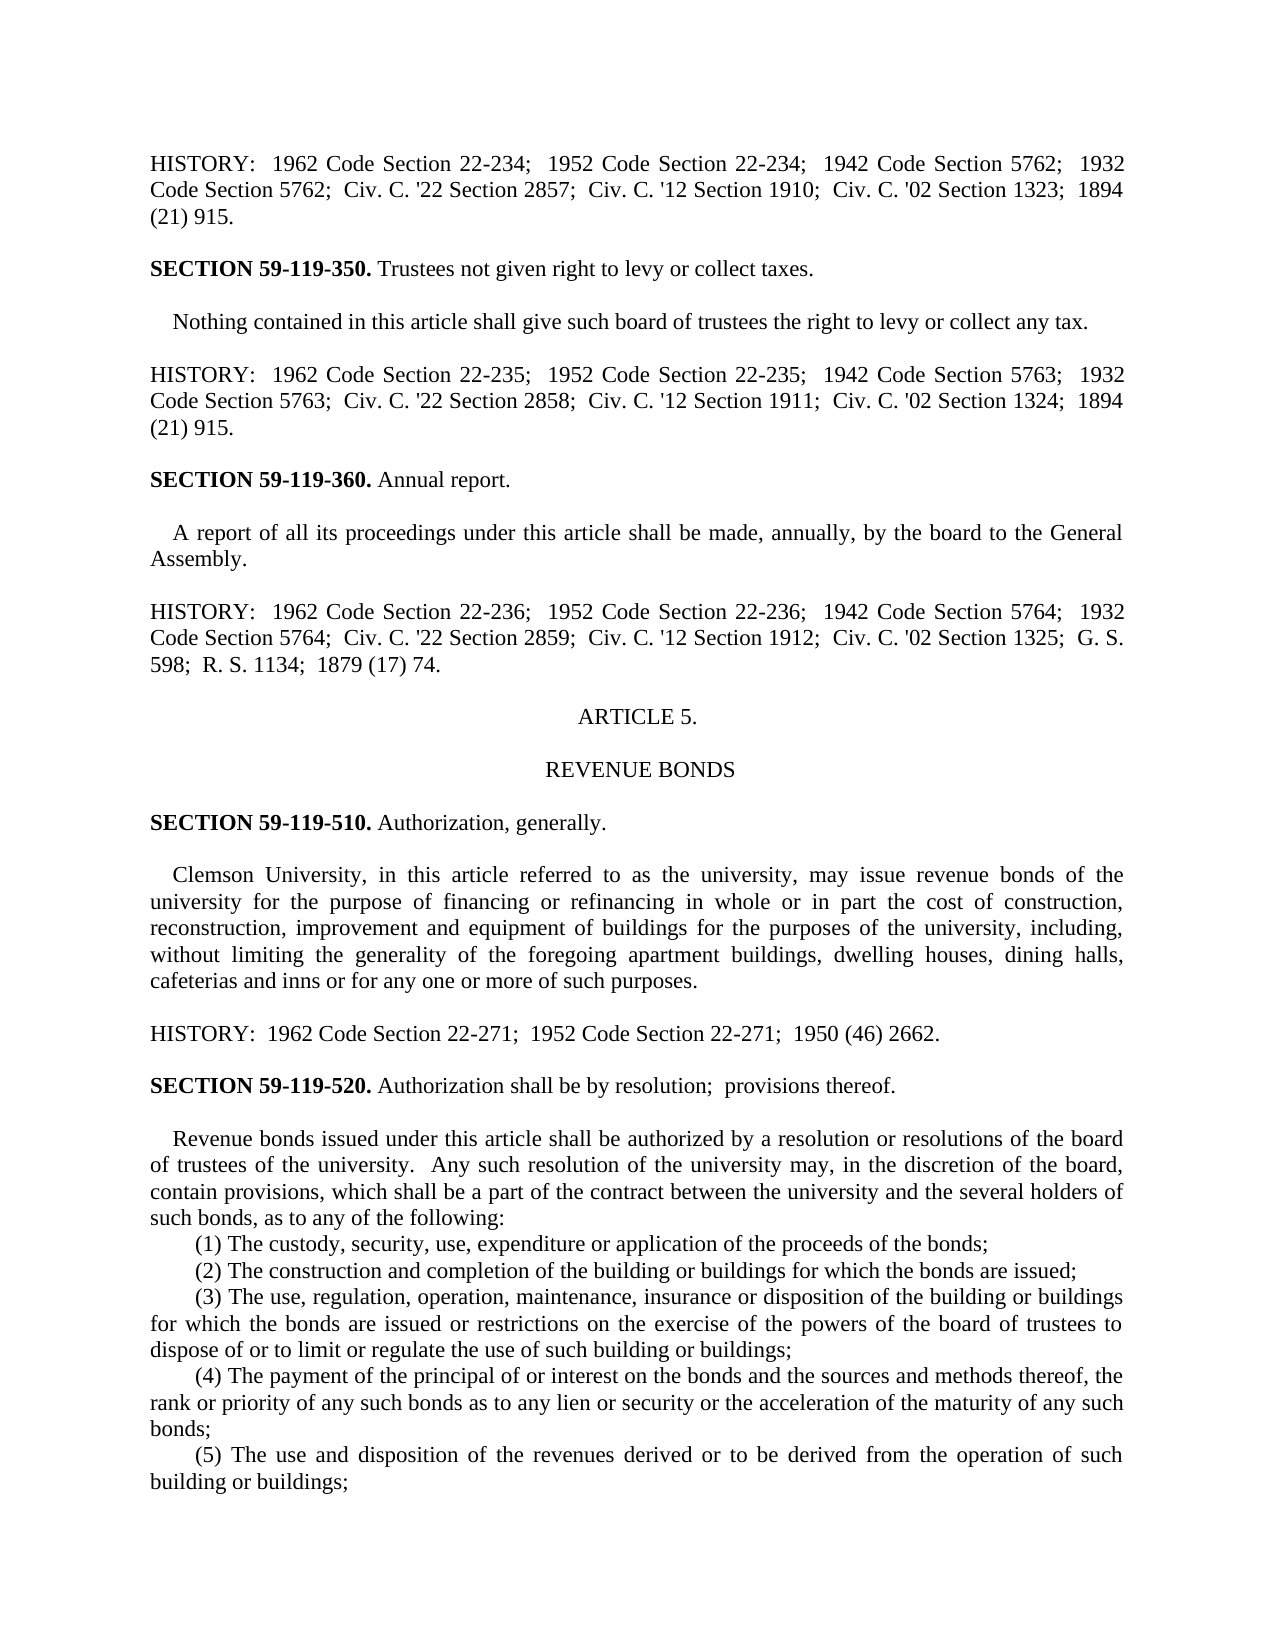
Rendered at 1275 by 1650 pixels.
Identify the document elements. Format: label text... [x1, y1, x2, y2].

text HISTORY: 1962 Code Section 22-236; 1952 Code Section 22-236; 1942 Code Section 5764; 1932 Code Section 5764; Civ. C. '22 Section 2859; Civ. C. '12 Section 1912; Civ. C. '02 Section 1325; G. S. 598; R. S. 1134; 1879 (17) 74. [150, 598, 1125, 677]
text HISTORY: 1962 Code Section 22-235; 1952 Code Section 22-235; 1942 Code Section 5763; 1932 Code Section 5763; Civ. C. '22 Section 2858; Civ. C. '12 Section 1911; Civ. C. '02 Section 1324; 1894 (21) 915. [150, 361, 1125, 440]
text HISTORY: 1962 Code Section 22-271; 1952 Code Section 22-271; 1950 (46) 2662. [150, 1020, 1125, 1046]
text Nothing contained in this article shall give such board of trustees the right to levy or collect any tax. [150, 308, 1125, 334]
text (2) The construction and completion of the building or buildings for which the bonds are issued; [150, 1257, 1125, 1283]
text (1) The custody, security, use, expenditure or application of the proceeds of the bonds; [150, 1231, 1125, 1257]
text SECTION 59-119-350. Trustees not given right to levy or collect taxes. [150, 255, 1125, 282]
text A report of all its proceedings under this article shall be made, annually, by the board to the General Assembly. [150, 519, 1125, 572]
text Clemson University, in this article referred to as the university, may issue revenue bonds of the university for the purpose of financing or refinancing in whole or in part the cost of construction, reconstruction, improvement and equipment of buildings for the purposes of the university, including, without limiting the generality of the foregoing apartment buildings, dwelling houses, dining halls, cafeterias and inns or for any one or more of such purposes. [150, 862, 1125, 993]
text (5) The use and disposition of the revenues derived or to be derived from the operation of such building or buildings; [150, 1441, 1125, 1494]
text Revenue bonds issued under this article shall be authorized by a resolution or resolutions of the board of trustees of the university. Any such resolution of the university may, in the discretion of the board, contain provisions, which shall be a part of the contract between the university and the several holders of such bonds, as to any of the following: [150, 1125, 1125, 1231]
text SECTION 59-119-510. Authorization, generally. [150, 809, 1125, 835]
text ARTICLE 5. [150, 703, 1125, 730]
text (3) The use, regulation, operation, maintenance, insurance or disposition of the building or buildings for which the bonds are issued or restrictions on the exercise of the powers of the board of trustees to dispose of or to limit or regulate the use of such building or buildings; [150, 1283, 1125, 1362]
text (4) The payment of the principal of or interest on the bonds and the sources and methods thereof, the rank or priority of any such bonds as to any lien or security or the acceleration of the maturity of any such bonds; [150, 1362, 1125, 1441]
text SECTION 59-119-360. Annual report. [150, 466, 1125, 493]
text SECTION 59-119-520. Authorization shall be by resolution; provisions thereof. [150, 1072, 1125, 1099]
text HISTORY: 1962 Code Section 22-234; 1952 Code Section 22-234; 1942 Code Section 5762; 1932 Code Section 5762; Civ. C. '22 Section 2857; Civ. C. '12 Section 1910; Civ. C. '02 Section 1323; 1894 (21) 915. [150, 150, 1125, 229]
text REVENUE BONDS [150, 756, 1125, 782]
